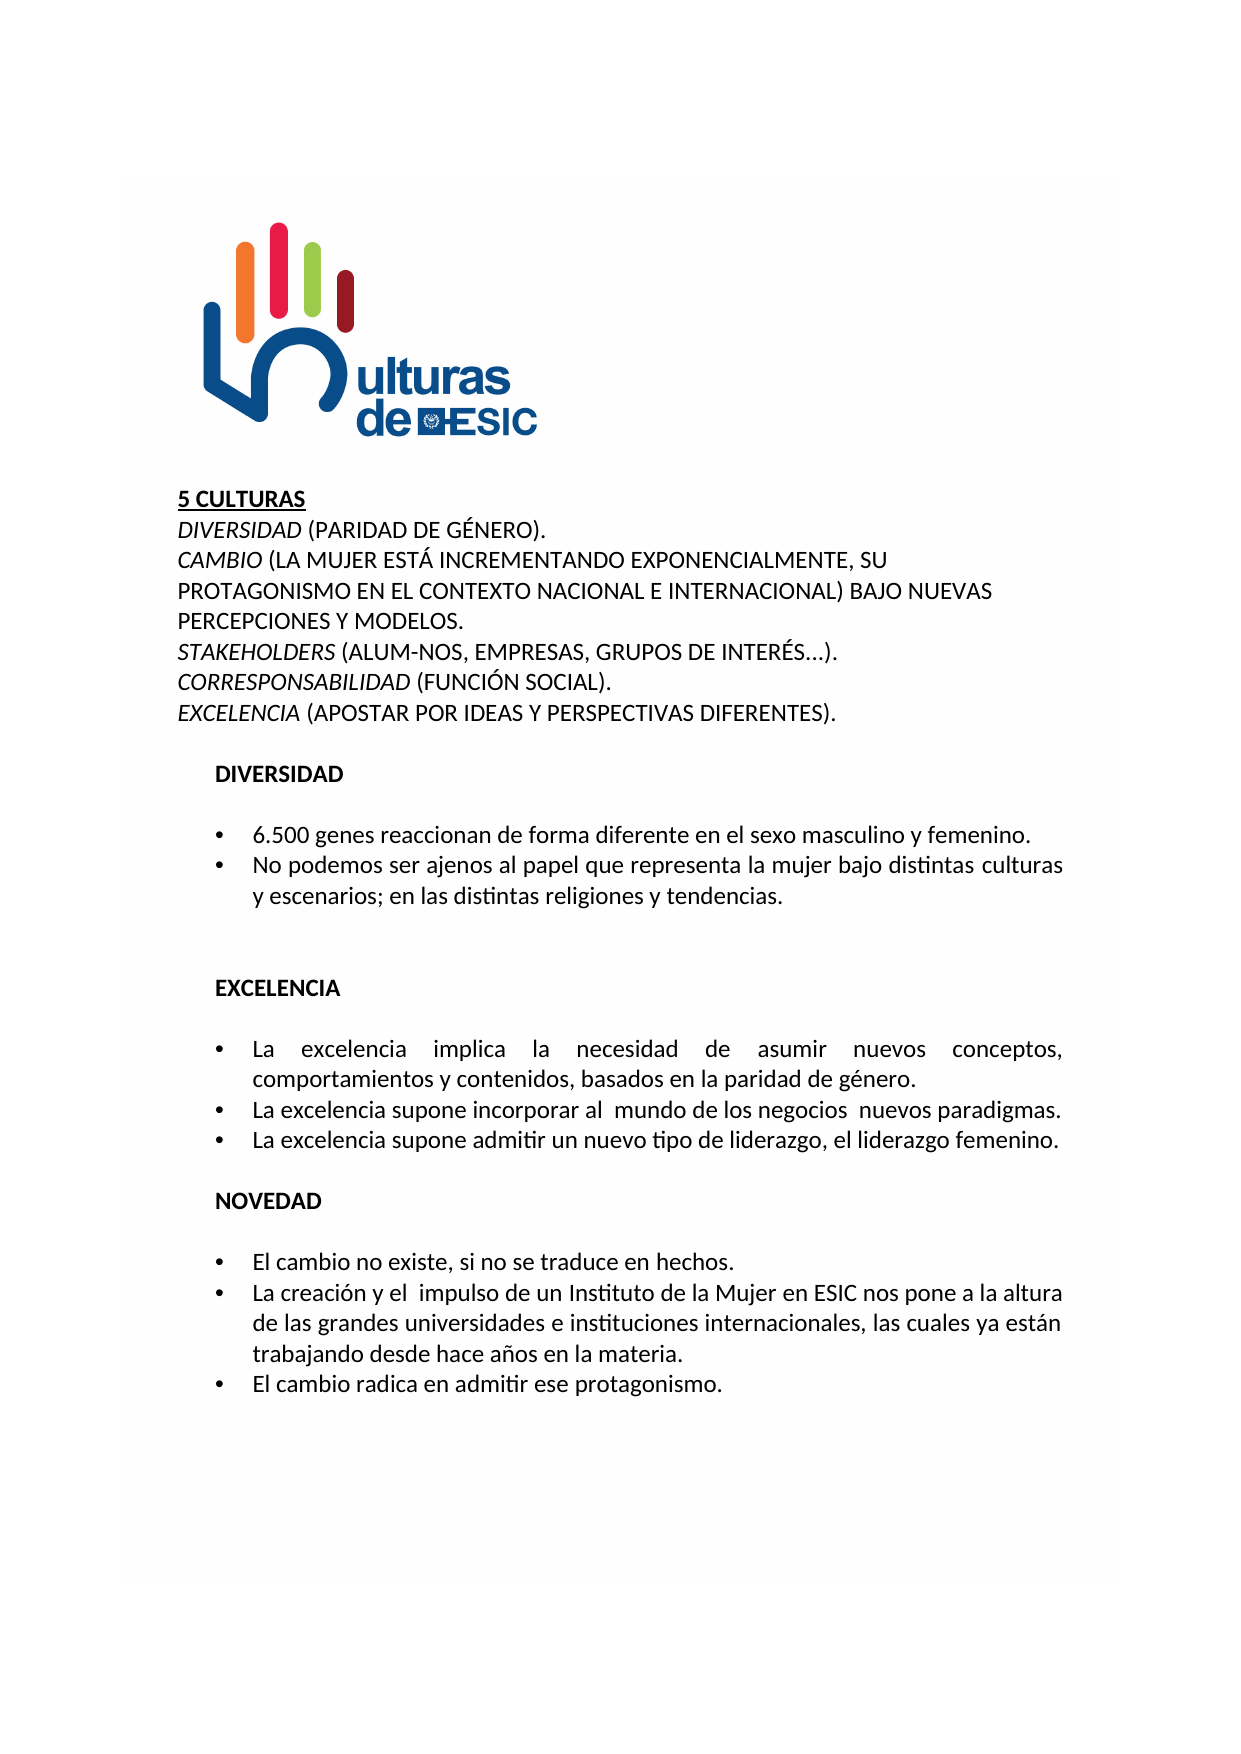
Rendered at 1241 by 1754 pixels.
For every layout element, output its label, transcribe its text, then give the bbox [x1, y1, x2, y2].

text DIVERSIDAD (PARIDAD DE GÉNERO). CAMBIO (LA MUJER ESTÁ INCREMENTANDO EXPONENCIALMENTE, SU PROTAGONISMO EN EL CONTEXTO NACIONAL E INTERNACIONAL) BAJO NUEVAS PERCEPCIONES Y MODELOS. STAKEHOLDERS (ALUM-NOS, EMPRESAS, GRUPOS DE INTERÉS...). CORRESPONSABILIDAD (FUNCIÓN SOCIAL). EXCELENCIA (APOSTAR POR IDEAS Y PERSPECTIVAS DIFERENTES). [177, 514, 1063, 727]
list No podemos ser ajenos al papel que representa la mujer bajo distintas culturas y escenarios; en las distintas religiones y tendencias. [215, 849, 1063, 911]
list La excelencia supone admitir un nuevo tipo de liderazgo, el liderazgo femenino. [215, 1124, 1063, 1155]
picture [123, 175, 1117, 1579]
text 5 CULTURAS [177, 483, 1063, 514]
text EXCELENCIA [177, 972, 1063, 1002]
text DIVERSIDAD [177, 758, 1063, 788]
list 6.500 genes reaccionan de forma diferente en el sexo masculino y femenino. [215, 819, 1063, 849]
text NOVEDAD [177, 1185, 1063, 1216]
list La excelencia supone incorporar al mundo de los negocios nuevos paradigmas. [215, 1094, 1063, 1124]
list El cambio radica en admitir ese protagonismo. [215, 1368, 1063, 1399]
list La excelencia implica la necesidad de asumir nuevos conceptos, comportamientos y contenidos, basados en la paridad de género. [215, 1033, 1063, 1094]
list El cambio no existe, si no se traduce en hechos. [215, 1246, 1063, 1277]
list La creación y el impulso de un Instituto de la Mujer en ESIC nos pone a la altura de las grandes universidades e instituciones internacionales, las cuales ya están trabajando desde hace años en la materia. [215, 1277, 1063, 1368]
